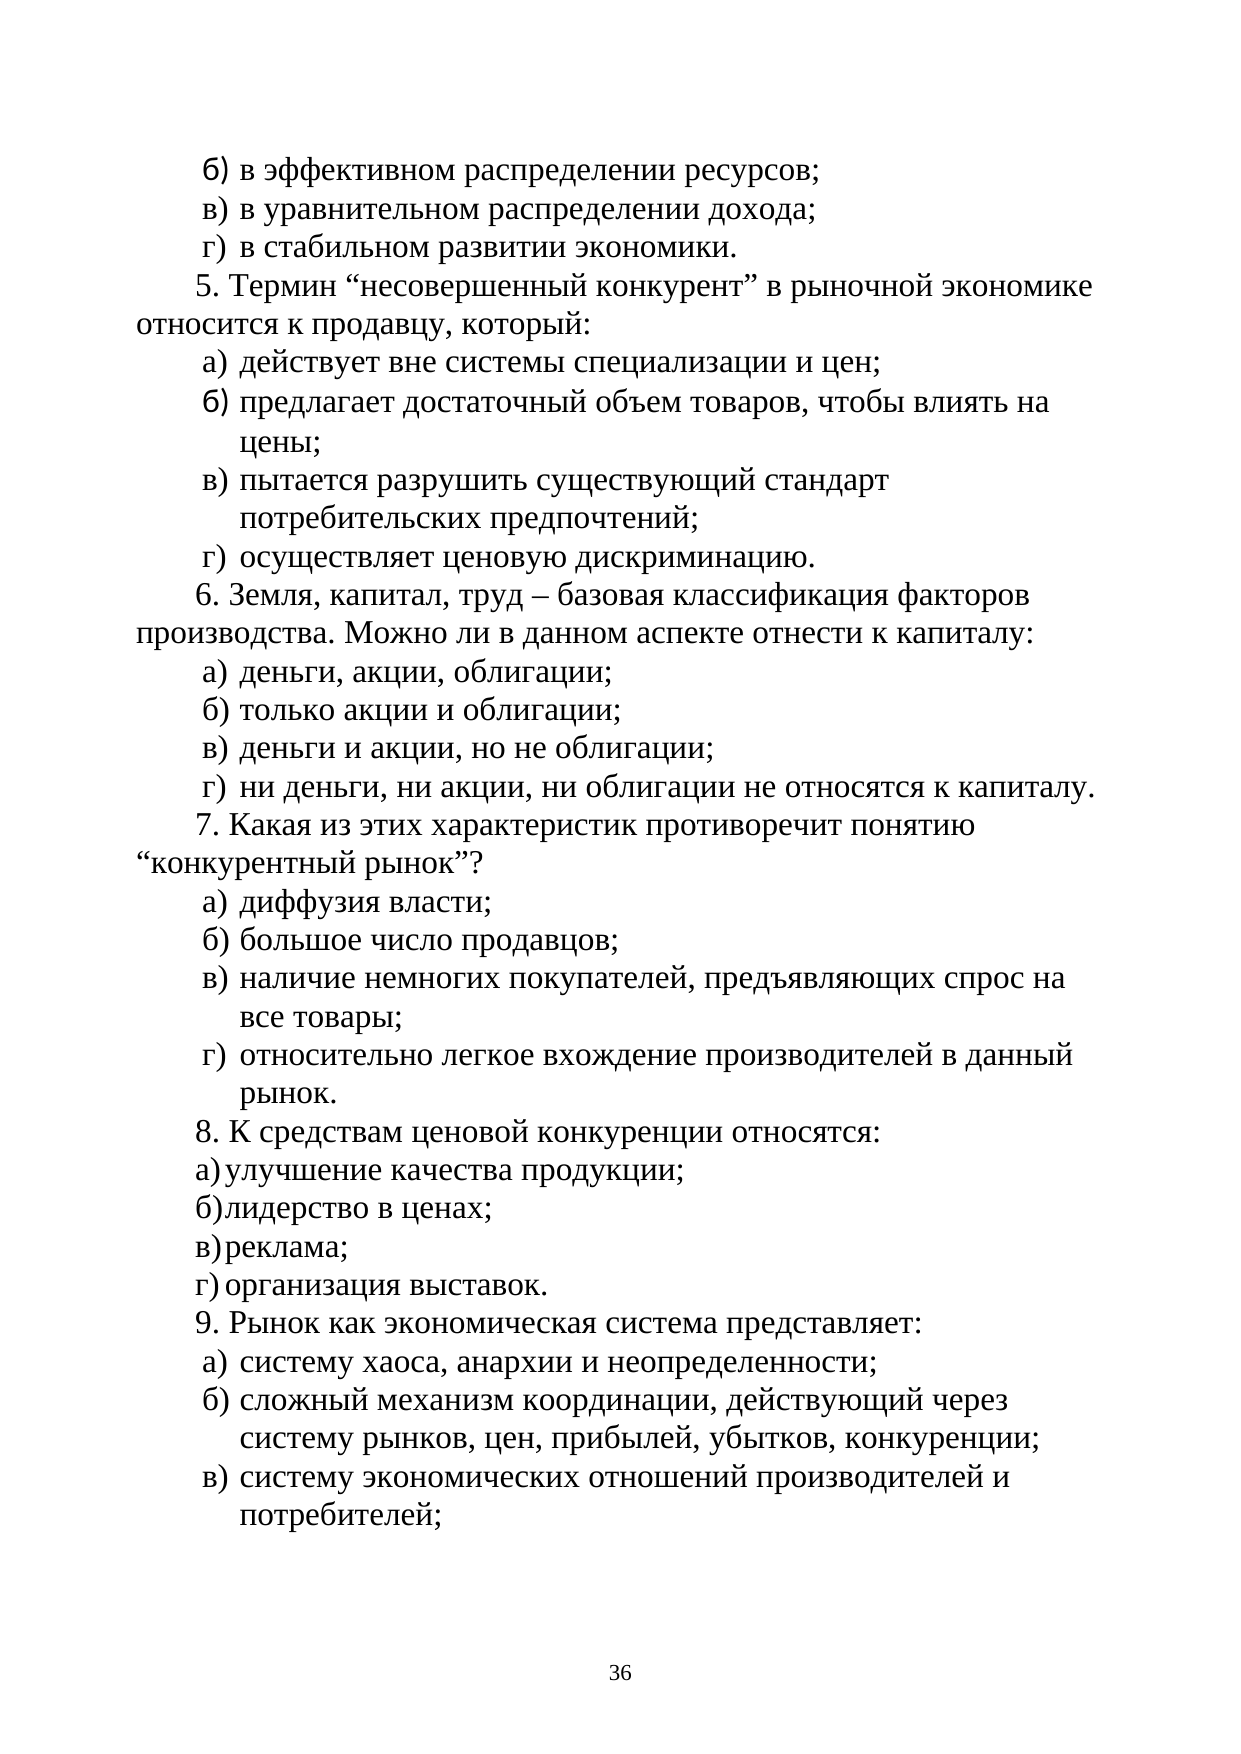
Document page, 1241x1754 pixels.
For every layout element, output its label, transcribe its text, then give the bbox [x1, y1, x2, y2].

list большое число продавцов; [202, 919, 1104, 957]
list организация выставок. [195, 1264, 1104, 1302]
text 6. Земля, капитал, труд – базовая классификация факторов производства. Можно ли в данном аспекте отнести к капиталу: [136, 574, 1104, 651]
list деньги и акции, но не облигации; [202, 727, 1104, 766]
list диффузия власти; [202, 881, 1104, 919]
list систему экономических отношений производителей и потребителей; [202, 1456, 1104, 1532]
list реклама; [195, 1226, 1104, 1264]
text 9. Рынок как экономическая система представляет: [136, 1302, 1104, 1341]
list осуществляет ценовую дискриминацию. [202, 536, 1104, 574]
list деньги, акции, облигации; [202, 651, 1104, 689]
list пытается разрушить существующий стандарт потребительских предпочтений; [202, 459, 1104, 536]
list сложный механизм координации, действующий через систему рынков, цен, прибылей, убытков, конкуренции; [202, 1379, 1104, 1456]
list наличие немногих покупателей, предъявляющих спрос на все товары; [202, 957, 1104, 1034]
list лидерство в ценах; [195, 1187, 1104, 1226]
list предлагает достаточный объем товаров, чтобы влиять на цены; [202, 380, 1104, 459]
list действует вне системы специализации и цен; [202, 342, 1104, 380]
list в стабильном развитии экономики. [202, 227, 1104, 265]
list относительно легкое вхождение производителей в данный рынок. [202, 1034, 1104, 1111]
list улучшение качества продукции; [195, 1149, 1104, 1187]
list только акции и облигации; [202, 689, 1104, 727]
text 5. Термин “несовершенный конкурент” в рыночной экономике относится к продавцу, который: [136, 265, 1104, 342]
text 7. Какая из этих характеристик противоречит понятию “конкурентный рынок”? [136, 804, 1104, 881]
text 8. К средствам ценовой конкуренции относятся: [136, 1111, 1104, 1149]
list в уравнительном распределении дохода; [202, 188, 1104, 227]
list систему хаоса, анархии и неопределенности; [202, 1341, 1104, 1379]
list в эффективном распределении ресурсов; [202, 148, 1104, 188]
list ни деньги, ни акции, ни облигации не относятся к капиталу. [202, 766, 1104, 804]
